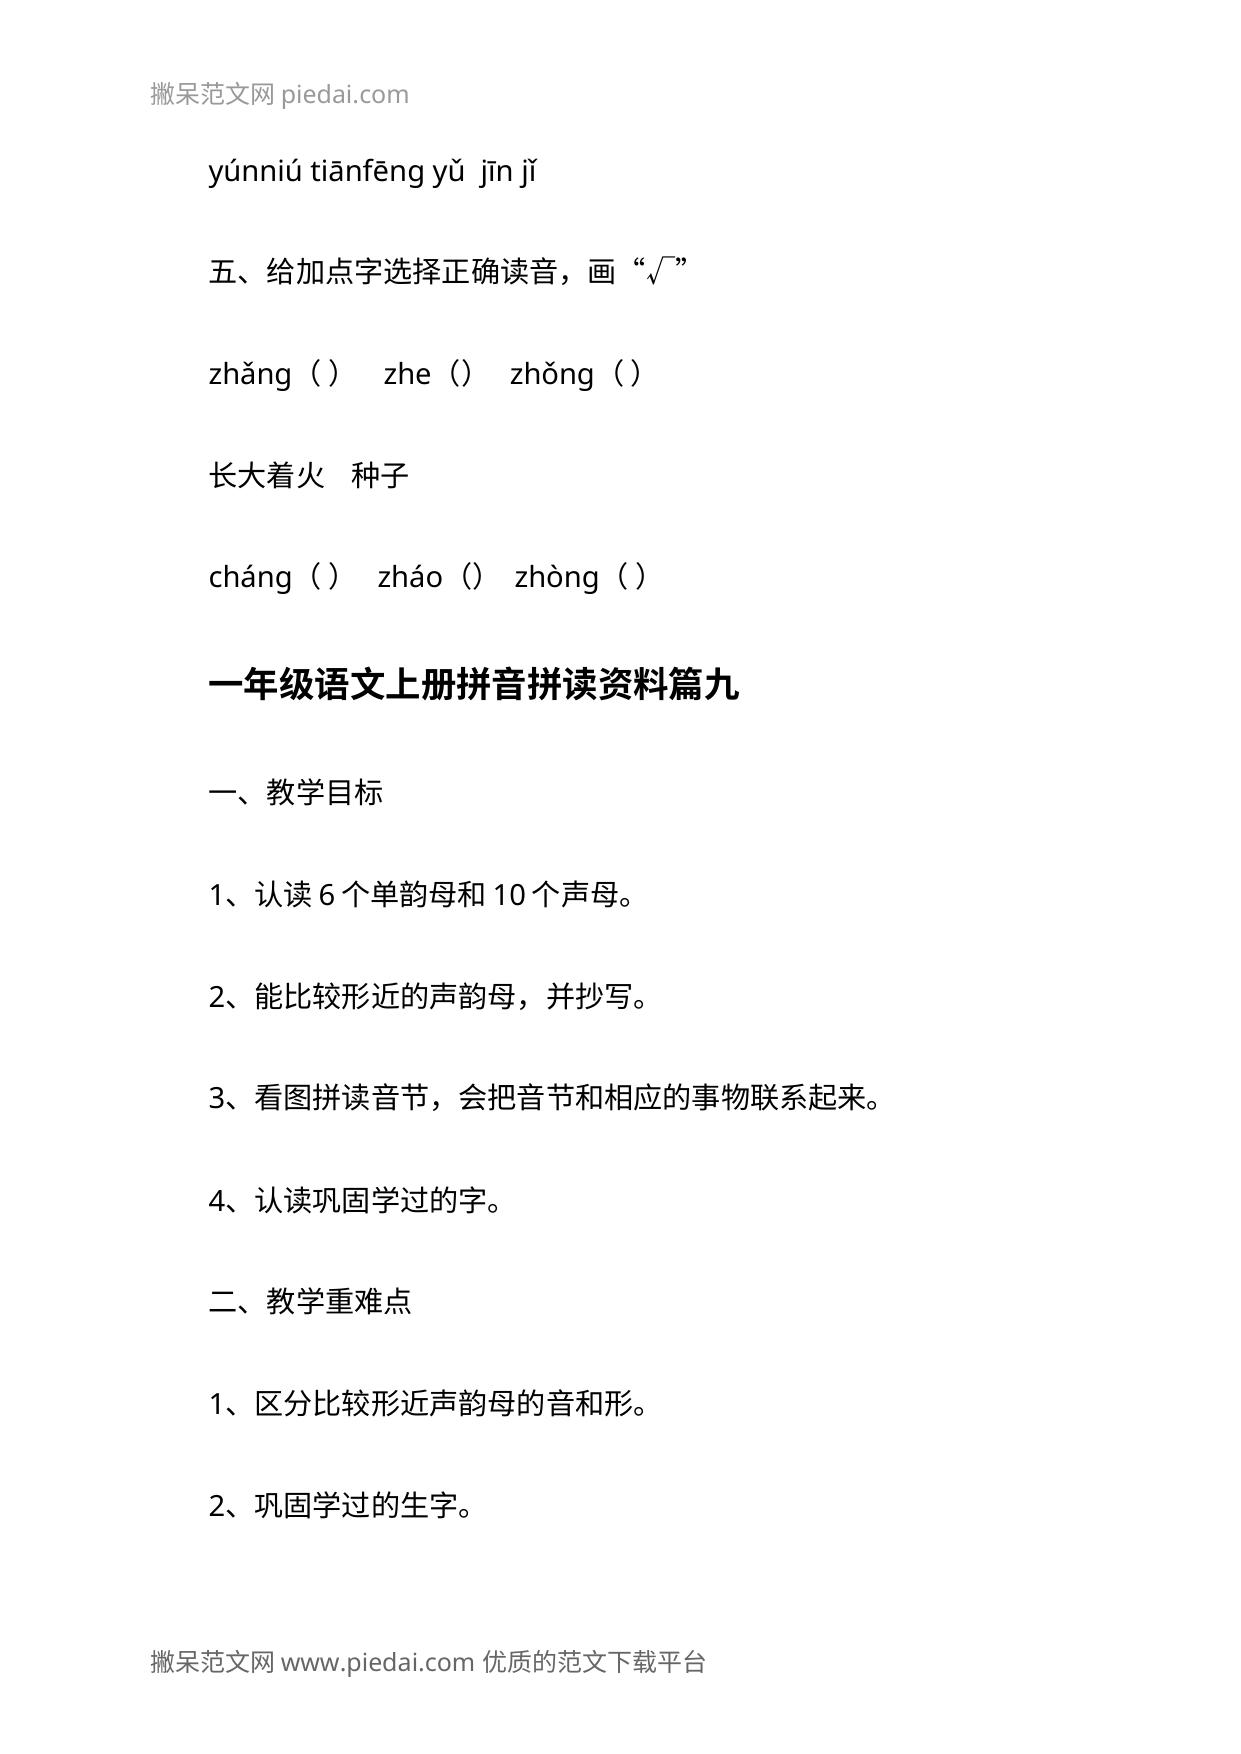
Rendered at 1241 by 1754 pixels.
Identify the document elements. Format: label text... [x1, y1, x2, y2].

text 一、教学目标 [150, 769, 1090, 812]
text zhǎng（ ） zhe（） zhǒng（ ） [150, 350, 1090, 393]
text 4、认读巩固学过的字。 [150, 1177, 1090, 1219]
text 二、教学重难点 [150, 1279, 1090, 1321]
text 1、认读6个单韵母和10个声母。 [150, 871, 1090, 913]
text 1、区分比较形近声韵母的音和形。 [150, 1381, 1090, 1423]
text 五、给加点字选择正确读音，画“√” [150, 248, 1090, 291]
text yúnniú tiānfēng yǔ jīn jǐ [150, 150, 1090, 190]
text 长大着火 种子 [150, 452, 1090, 494]
text 2、能比较形近的声韵母，并抄写。 [150, 973, 1090, 1016]
text 2、巩固学过的生字。 [150, 1483, 1090, 1525]
text cháng（ ） zháo（） zhòng（ ） [150, 554, 1090, 596]
text 3、看图拼读音节，会把音节和相应的事物联系起来。 [150, 1075, 1090, 1117]
text 一年级语文上册拼音拼读资料篇九 [150, 656, 1090, 707]
